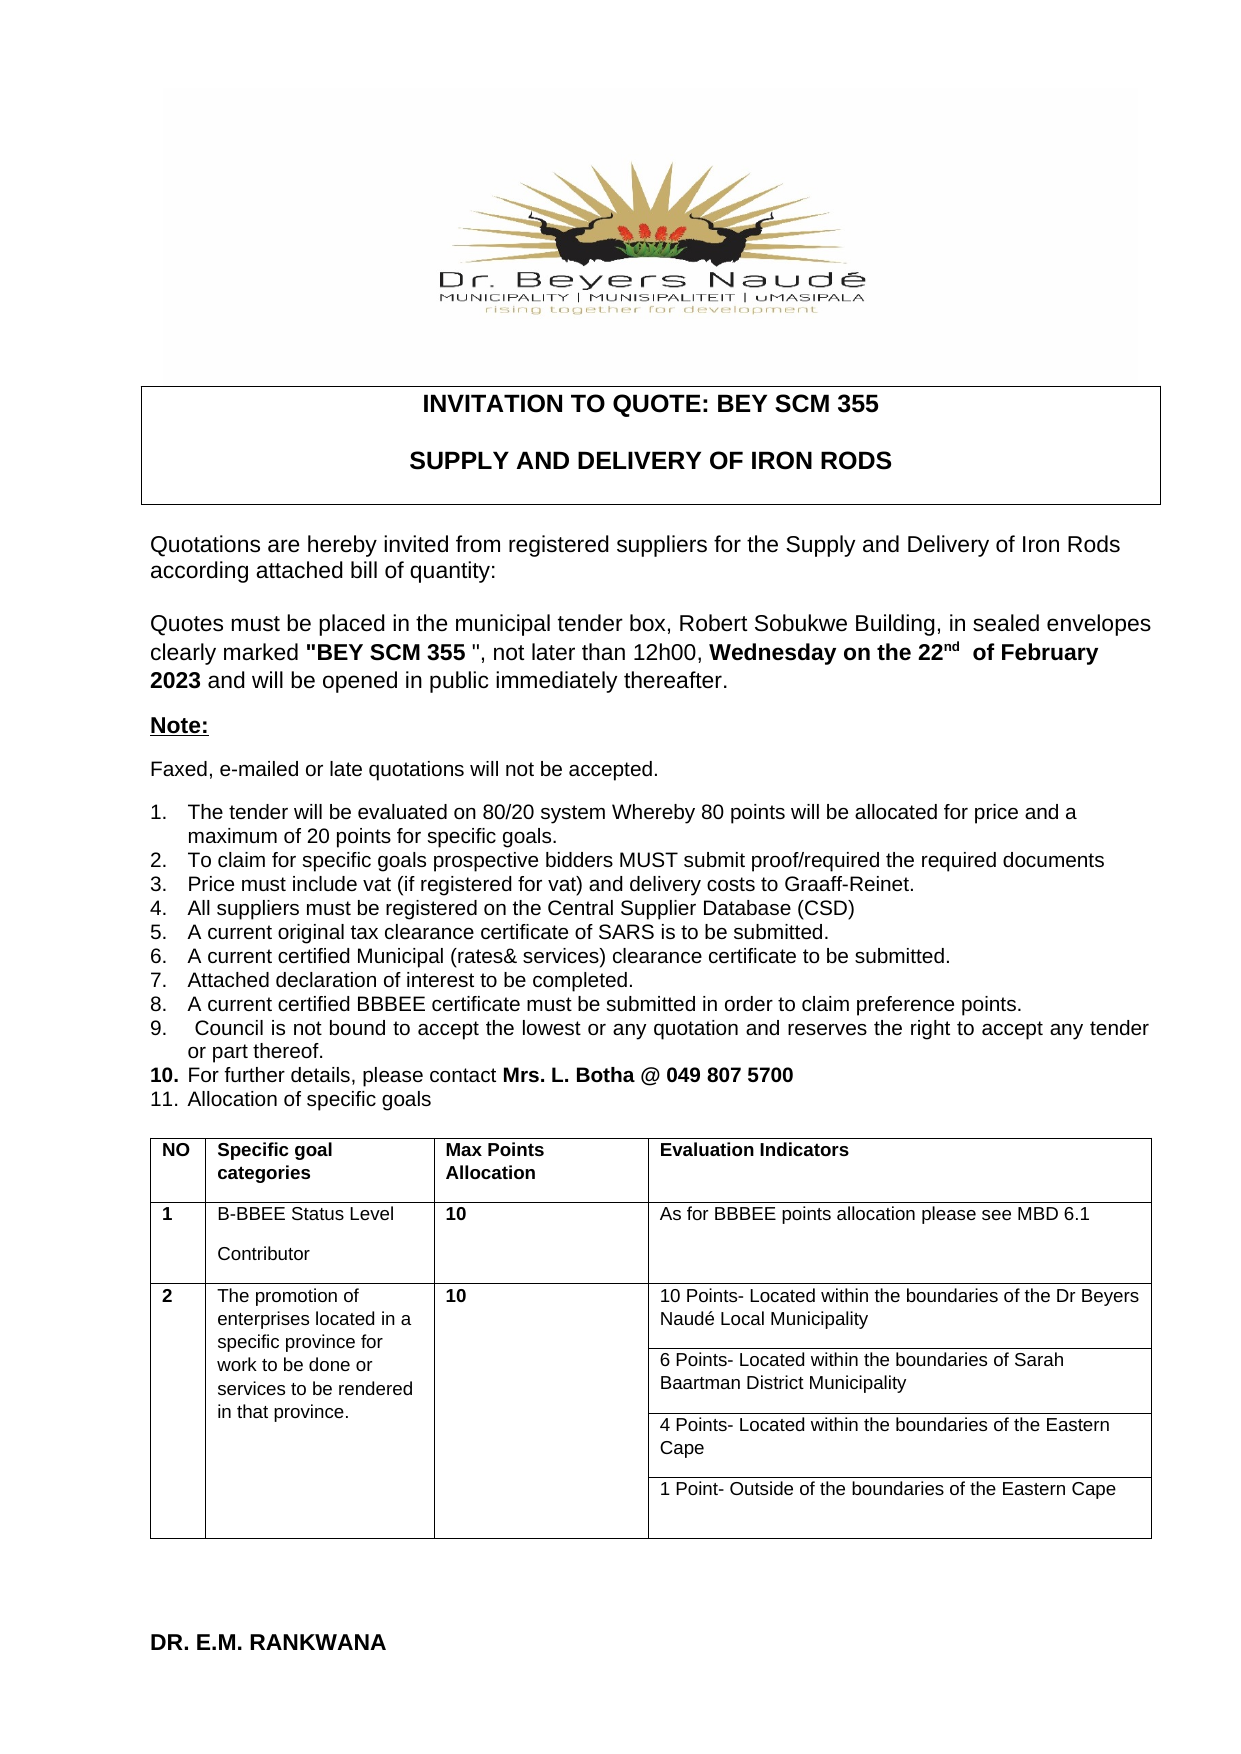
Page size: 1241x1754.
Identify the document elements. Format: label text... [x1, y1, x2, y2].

list All suppliers must be registered on the Central Supplier Database (CSD) [150, 896, 1152, 919]
text INVITATION TO QUOTE: BEY SCM 355 [142, 387, 1160, 417]
table_cell 10 [435, 1284, 648, 1538]
list Attached declaration of interest to be completed. [150, 967, 1152, 991]
text SUPPLY AND DELIVERY OF IRON RODS [150, 446, 1152, 475]
text DR. E.M. RANKWANA [150, 1629, 1152, 1656]
table_cell B-BBEE Status Level Contributor [206, 1203, 434, 1283]
list A current certified BBBEE certificate must be submitted in order to claim preference points. [150, 991, 1152, 1015]
table_cell 2 [151, 1284, 205, 1538]
table_cell 6 Points- Located within the boundaries of Sarah Baartman District Municipality [649, 1349, 1151, 1412]
text Quotations are hereby invited from registered suppliers for the Supply and Delivery of Iron Rods according attached bill of quantity: [150, 531, 1152, 584]
table_header Specific goal categories [206, 1139, 434, 1202]
picture [163, 88, 1139, 386]
text Note: [150, 712, 1152, 738]
list For further details, please contact Mrs. L. Botha @ 049 807 5700 [150, 1063, 1152, 1087]
table_cell 1 Point- Outside of the boundaries of the Eastern Cape [649, 1478, 1151, 1538]
table_cell As for BBBEE points allocation please see MBD 6.1 [649, 1203, 1151, 1283]
table_cell 10 Points- Located within the boundaries of the Dr Beyers Naudé Local Municipality [649, 1284, 1151, 1348]
list Council is not bound to accept the lowest or any quotation and reserves the right to accept any tender or part thereof. [150, 1015, 1152, 1063]
table_cell The promotion of enterprises located in a specific province for work to be done or services to be rendered in that province. [206, 1284, 434, 1538]
text Quotes must be placed in the municipal tender box, Robert Sobukwe Building, in sealed envelopes clearly marked "BEY SCM 355 ", not later than 12h00, Wednesday on the 22nd of February 2023 and will be opened in public immediately thereafter. [150, 610, 1152, 693]
table_header Max Points Allocation [435, 1139, 648, 1202]
table_cell 1 [151, 1203, 205, 1283]
list To claim for specific goals prospective bidders MUST submit proof/required the required documents [150, 848, 1152, 872]
table_cell 10 [435, 1203, 648, 1283]
list A current certified Municipal (rates& services) clearance certificate to be submitted. [150, 943, 1152, 967]
text Faxed, e-mailed or late quotations will not be accepted. [150, 757, 1152, 781]
list Price must include vat (if registered for vat) and delivery costs to Graaff-Reinet. [150, 872, 1152, 896]
list The tender will be evaluated on 80/20 system Whereby 80 points will be allocated for price and a maximum of 20 points for specific goals. [150, 800, 1152, 848]
table_header NO [151, 1139, 205, 1202]
list A current original tax clearance certificate of SARS is to be submitted. [150, 919, 1152, 943]
table_cell 4 Points- Located within the boundaries of the Eastern Cape [649, 1414, 1151, 1477]
table_header Evaluation Indicators [649, 1139, 1151, 1202]
list Allocation of specific goals [150, 1087, 1152, 1111]
